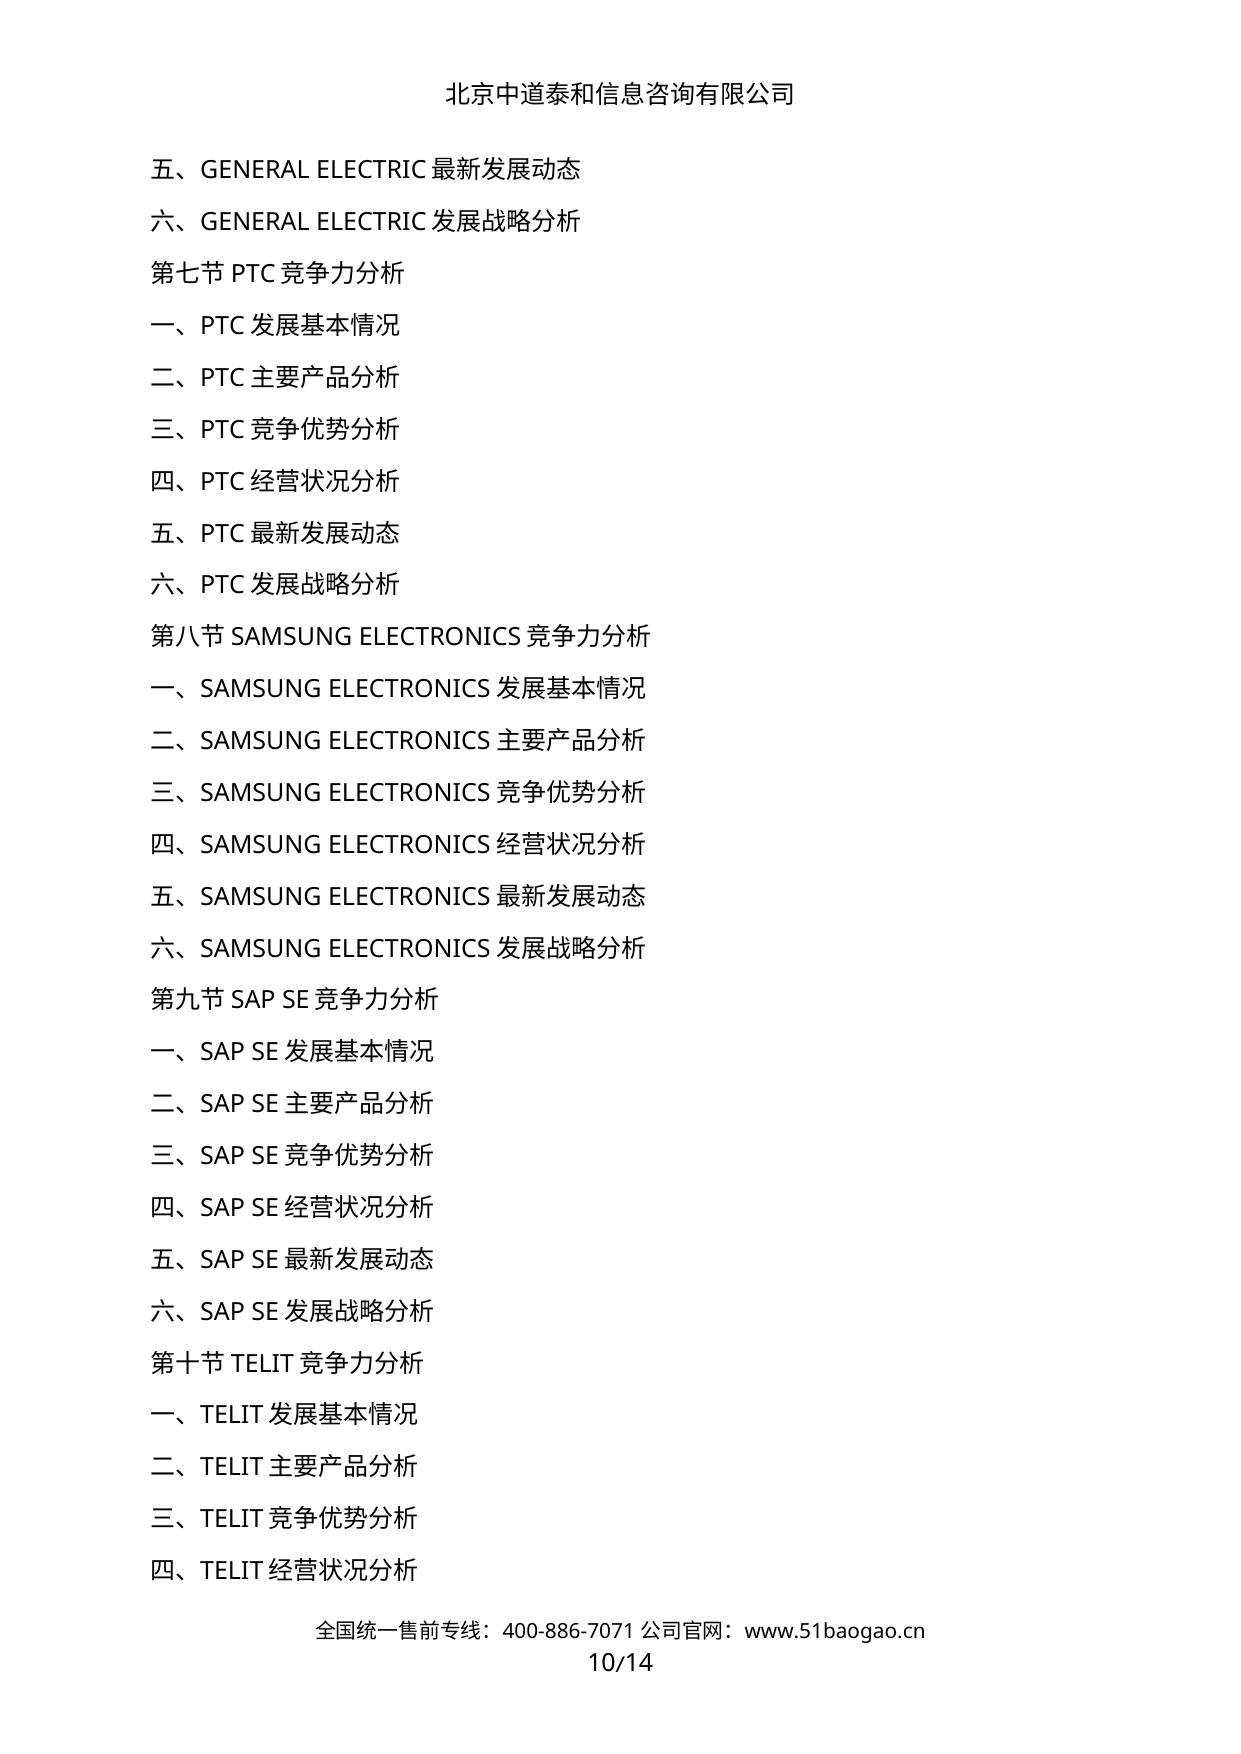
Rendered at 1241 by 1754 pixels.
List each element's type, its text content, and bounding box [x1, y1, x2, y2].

text 四、TELIT经营状况分析 [150, 1551, 1090, 1587]
text 第九节 SAP SE竞争力分析 [150, 980, 1090, 1016]
text 五、SAMSUNG ELECTRONICS最新发展动态 [150, 876, 1090, 912]
text 二、SAP SE主要产品分析 [150, 1084, 1090, 1120]
text 二、SAMSUNG ELECTRONICS主要产品分析 [150, 721, 1090, 757]
text 六、GENERAL ELECTRIC发展战略分析 [150, 202, 1090, 238]
text 三、SAMSUNG ELECTRONICS竞争优势分析 [150, 772, 1090, 809]
text 四、SAMSUNG ELECTRONICS经营状况分析 [150, 824, 1090, 861]
text 二、PTC主要产品分析 [150, 357, 1090, 394]
text 五、GENERAL ELECTRIC最新发展动态 [150, 150, 1090, 186]
text 五、SAP SE最新发展动态 [150, 1239, 1090, 1276]
text 四、PTC经营状况分析 [150, 461, 1090, 497]
text 六、SAP SE发展战略分析 [150, 1291, 1090, 1327]
text 第八节 SAMSUNG ELECTRONICS竞争力分析 [150, 617, 1090, 653]
text 四、SAP SE经营状况分析 [150, 1187, 1090, 1224]
text 三、SAP SE竞争优势分析 [150, 1136, 1090, 1172]
text 六、PTC发展战略分析 [150, 565, 1090, 601]
text 一、SAP SE发展基本情况 [150, 1032, 1090, 1068]
text 第十节 TELIT竞争力分析 [150, 1343, 1090, 1379]
text 六、SAMSUNG ELECTRONICS发展战略分析 [150, 928, 1090, 964]
text 一、TELIT发展基本情况 [150, 1395, 1090, 1431]
text 第七节 PTC竞争力分析 [150, 254, 1090, 290]
text 一、SAMSUNG ELECTRONICS发展基本情况 [150, 669, 1090, 705]
text 一、PTC发展基本情况 [150, 306, 1090, 342]
text 二、TELIT主要产品分析 [150, 1447, 1090, 1483]
text 三、TELIT竞争优势分析 [150, 1499, 1090, 1535]
text 五、PTC最新发展动态 [150, 513, 1090, 549]
text 三、PTC竞争优势分析 [150, 409, 1090, 446]
